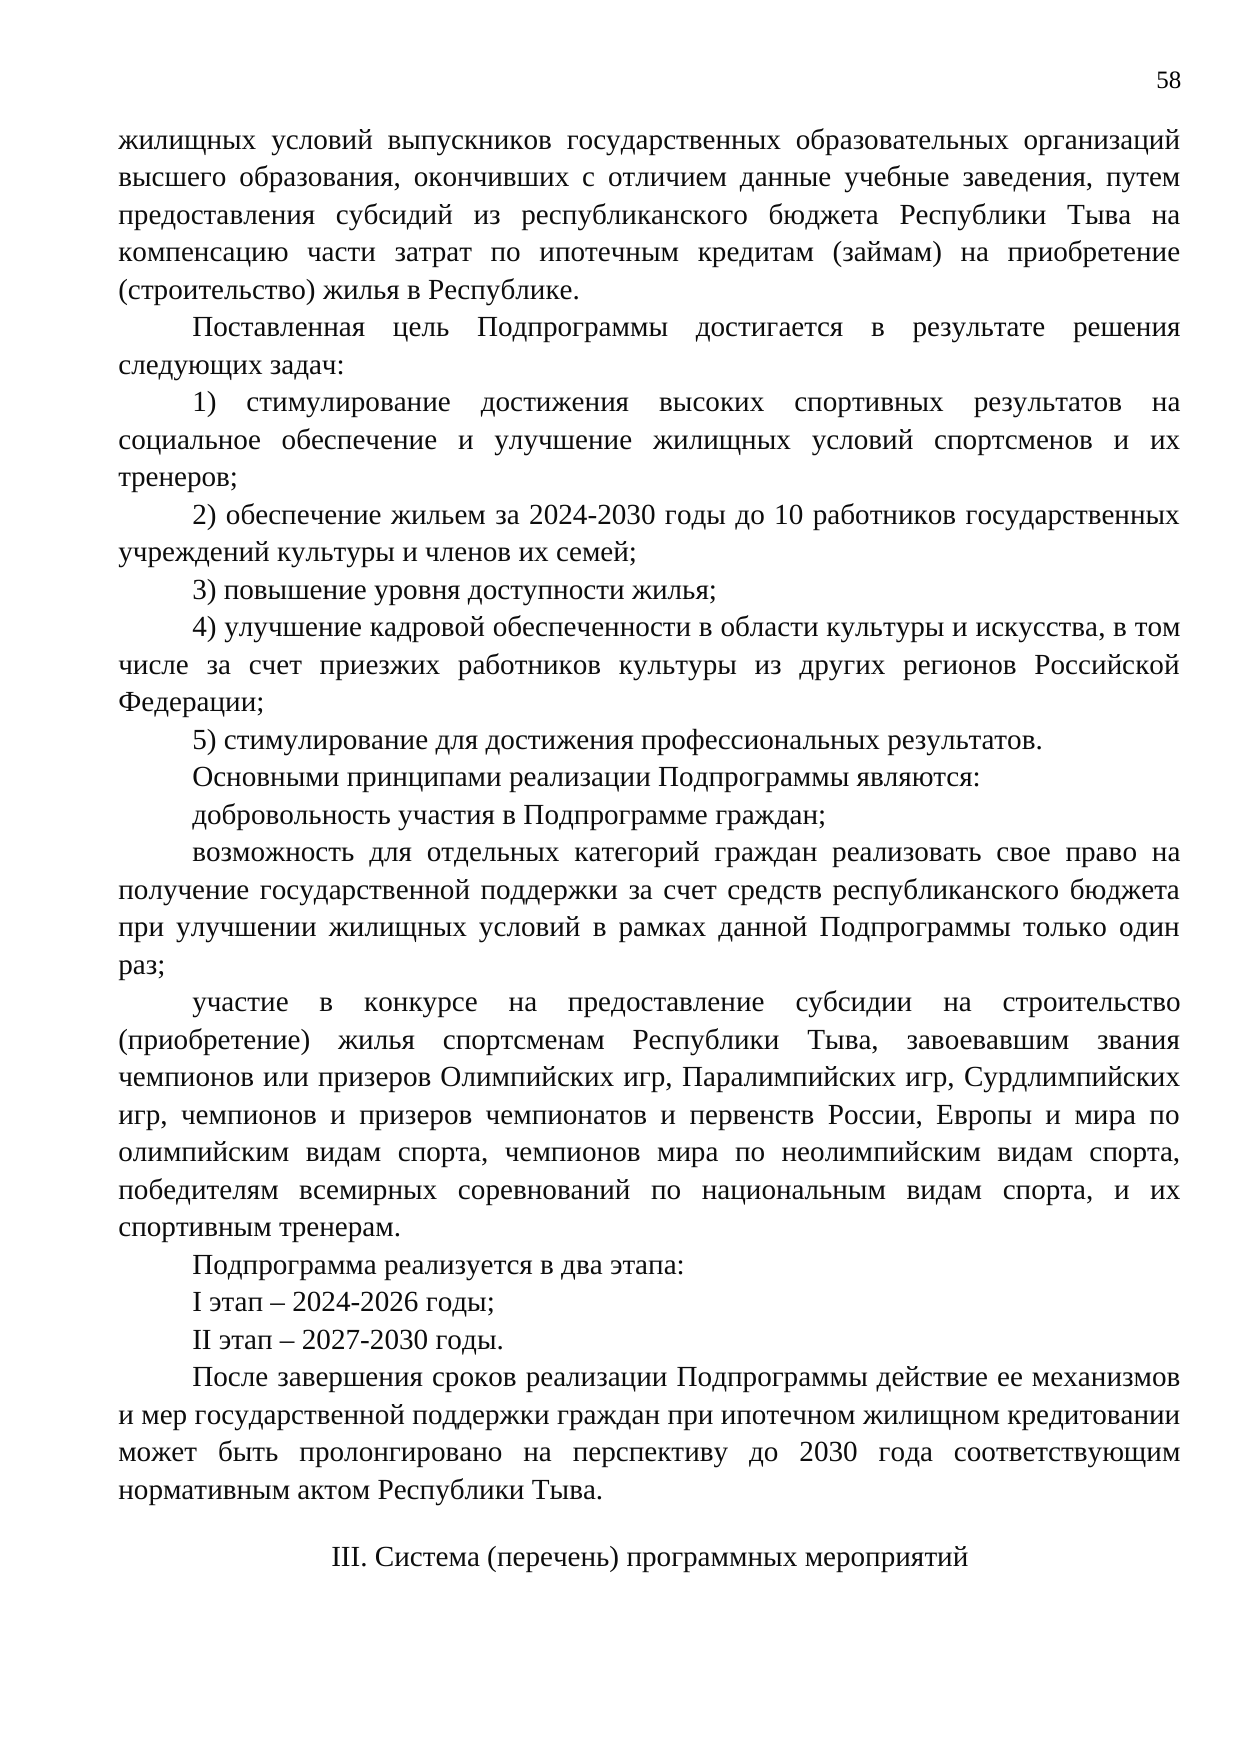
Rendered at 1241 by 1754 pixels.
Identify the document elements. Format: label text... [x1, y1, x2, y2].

text 4) улучшение кадровой обеспеченности в области культуры и искусства, в том числе за счет приезжих работников культуры из других регионов Российской Федерации; [118, 606, 1181, 718]
text Поставленная цель Подпрограммы достигается в результате решения следующих задач: [118, 306, 1181, 381]
text добровольность участия в Подпрограмме граждан; [118, 793, 1181, 831]
text 1) стимулирование достижения высоких спортивных результатов на социальное обеспечение и улучшение жилищных условий спортсменов и их тренеров; [118, 381, 1181, 493]
text возможность для отдельных категорий граждан реализовать свое право на получение государственной поддержки за счет средств республиканского бюджета при улучшении жилищных условий в рамках данной Подпрограммы только один раз; [118, 831, 1181, 981]
title III. Система (перечень) программных мероприятий [118, 1539, 1181, 1573]
text участие в конкурсе на предоставление субсидии на строительство (приобретение) жилья спортсменам Республики Тыва, завоевавшим звания чемпионов или призеров Олимпийских игр, Паралимпийских игр, Сурдлимпийских игр, чемпионов и призеров чемпионатов и первенств России, Европы и мира по олимпийским видам спорта, чемпионов мира по неолимпийским видам спорта, победителям всемирных соревнований по национальным видам спорта, и их спортивным тренерам. [118, 981, 1181, 1243]
text I этап – 2024-2026 годы; [118, 1281, 1181, 1318]
text Подпрограмма реализуется в два этапа: [118, 1243, 1181, 1281]
text После завершения сроков реализации Подпрограммы действие ее механизмов и мер государственной поддержки граждан при ипотечном жилищном кредитовании может быть пролонгировано на перспективу до 2030 года соответствующим нормативным актом Республики Тыва. [118, 1356, 1181, 1506]
text 3) повышение уровня доступности жилья; [118, 568, 1181, 606]
text 5) стимулирование для достижения профессиональных результатов. [118, 718, 1181, 756]
text Основными принципами реализации Подпрограммы являются: [118, 756, 1181, 793]
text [118, 118, 1181, 306]
text II этап – 2027-2030 годы. [118, 1318, 1181, 1356]
text 2) обеспечение жильем за 2024-2030 годы до 10 работников государственных учреждений культуры и членов их семей; [118, 493, 1181, 568]
